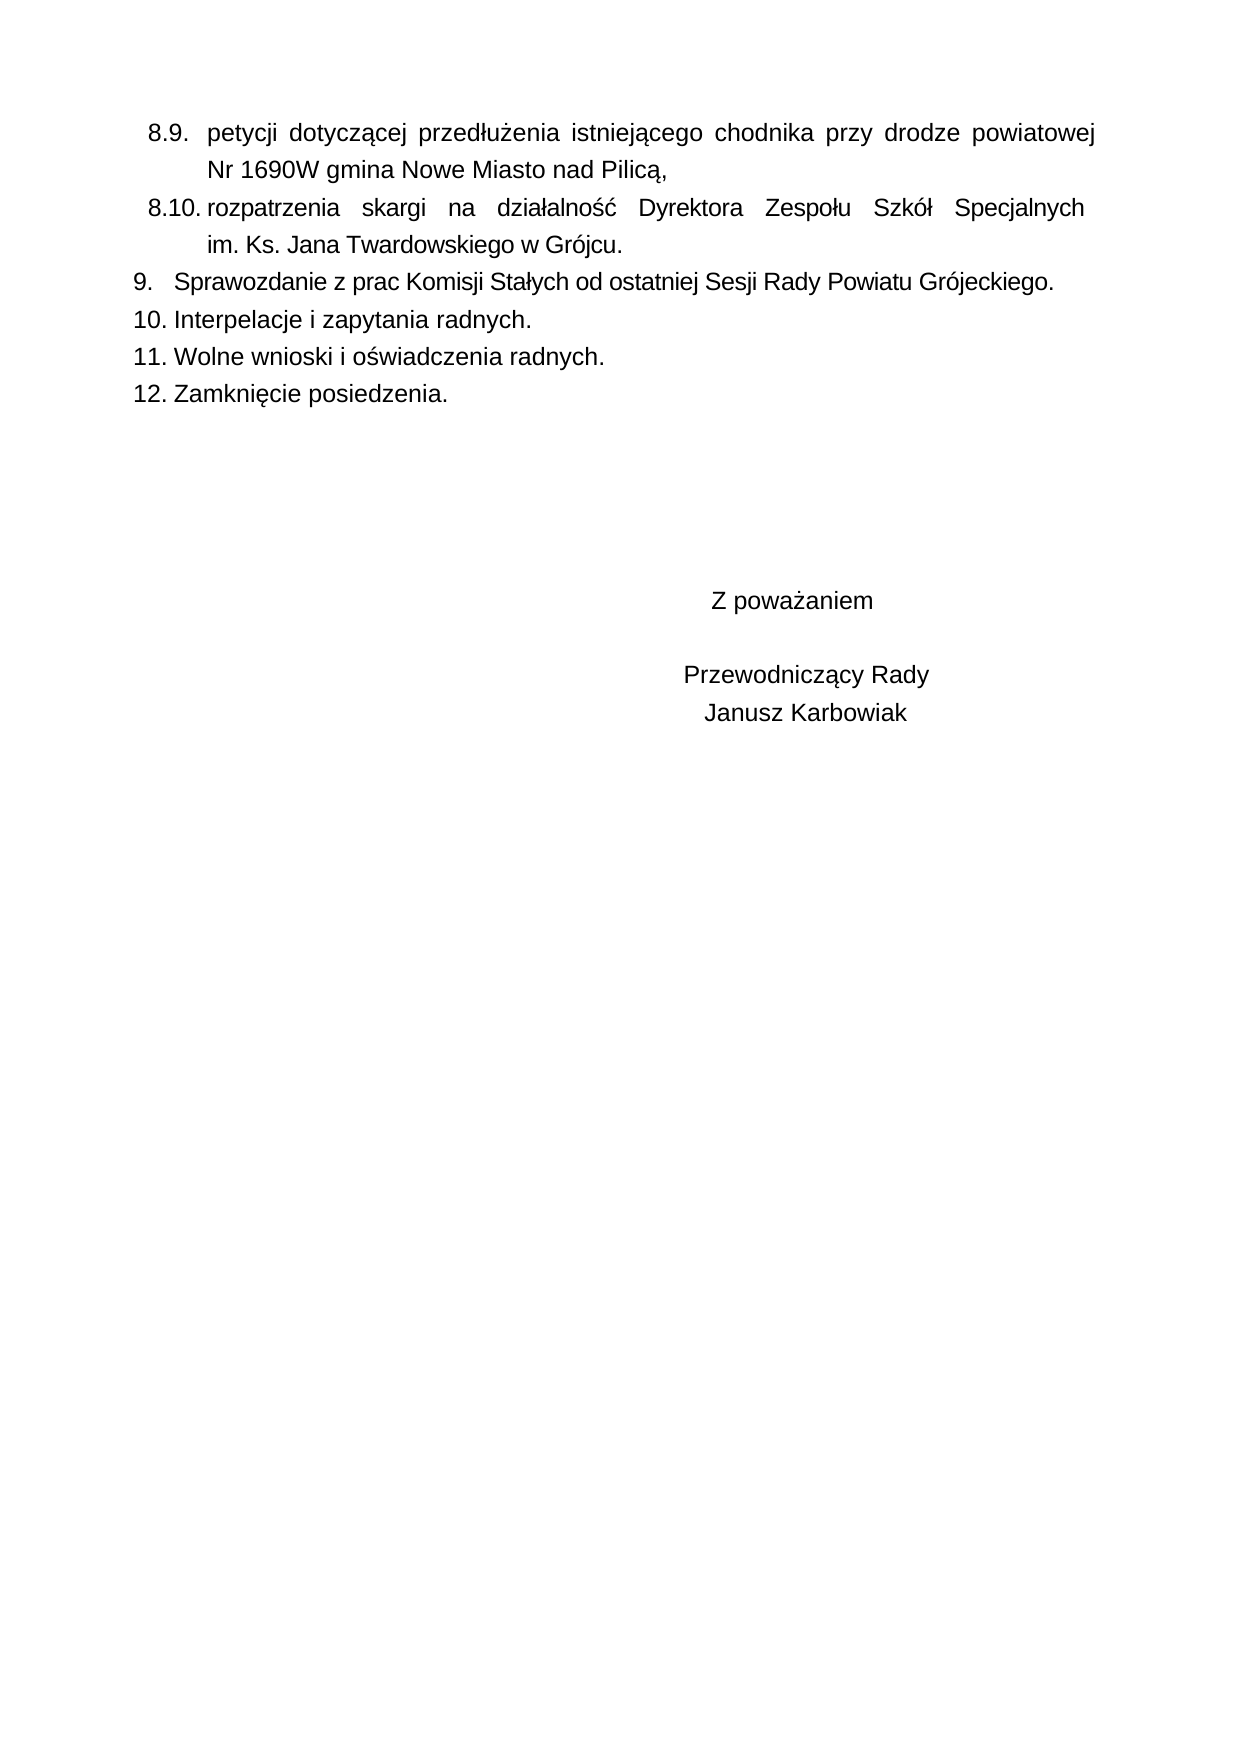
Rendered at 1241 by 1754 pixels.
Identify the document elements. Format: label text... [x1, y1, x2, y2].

list Wolne wnioski i oświadczenia radnych. [133, 342, 1107, 371]
text Janusz Karbowiak [170, 698, 1107, 726]
text Z poważaniem [170, 586, 1107, 614]
list Zamknięcie posiedzenia. [133, 379, 1107, 408]
list petycji dotyczącej przedłużenia istniejącego chodnika przy drodze powiatowej Nr 1690W gmina Nowe Miasto nad Pilicą, [148, 118, 1107, 184]
list Sprawozdanie z prac Komisji Stałych od ostatniej Sesji Rady Powiatu Grójeckiego. [133, 267, 1107, 296]
text Przewodniczący Rady [170, 660, 1107, 689]
list rozpatrzenia skargi na działalność Dyrektora Zespołu Szkół Specjalnych im. Ks. Jana Twardowskiego w Grójcu. [148, 193, 1107, 259]
list Interpelacje i zapytania radnych. [133, 304, 1107, 333]
